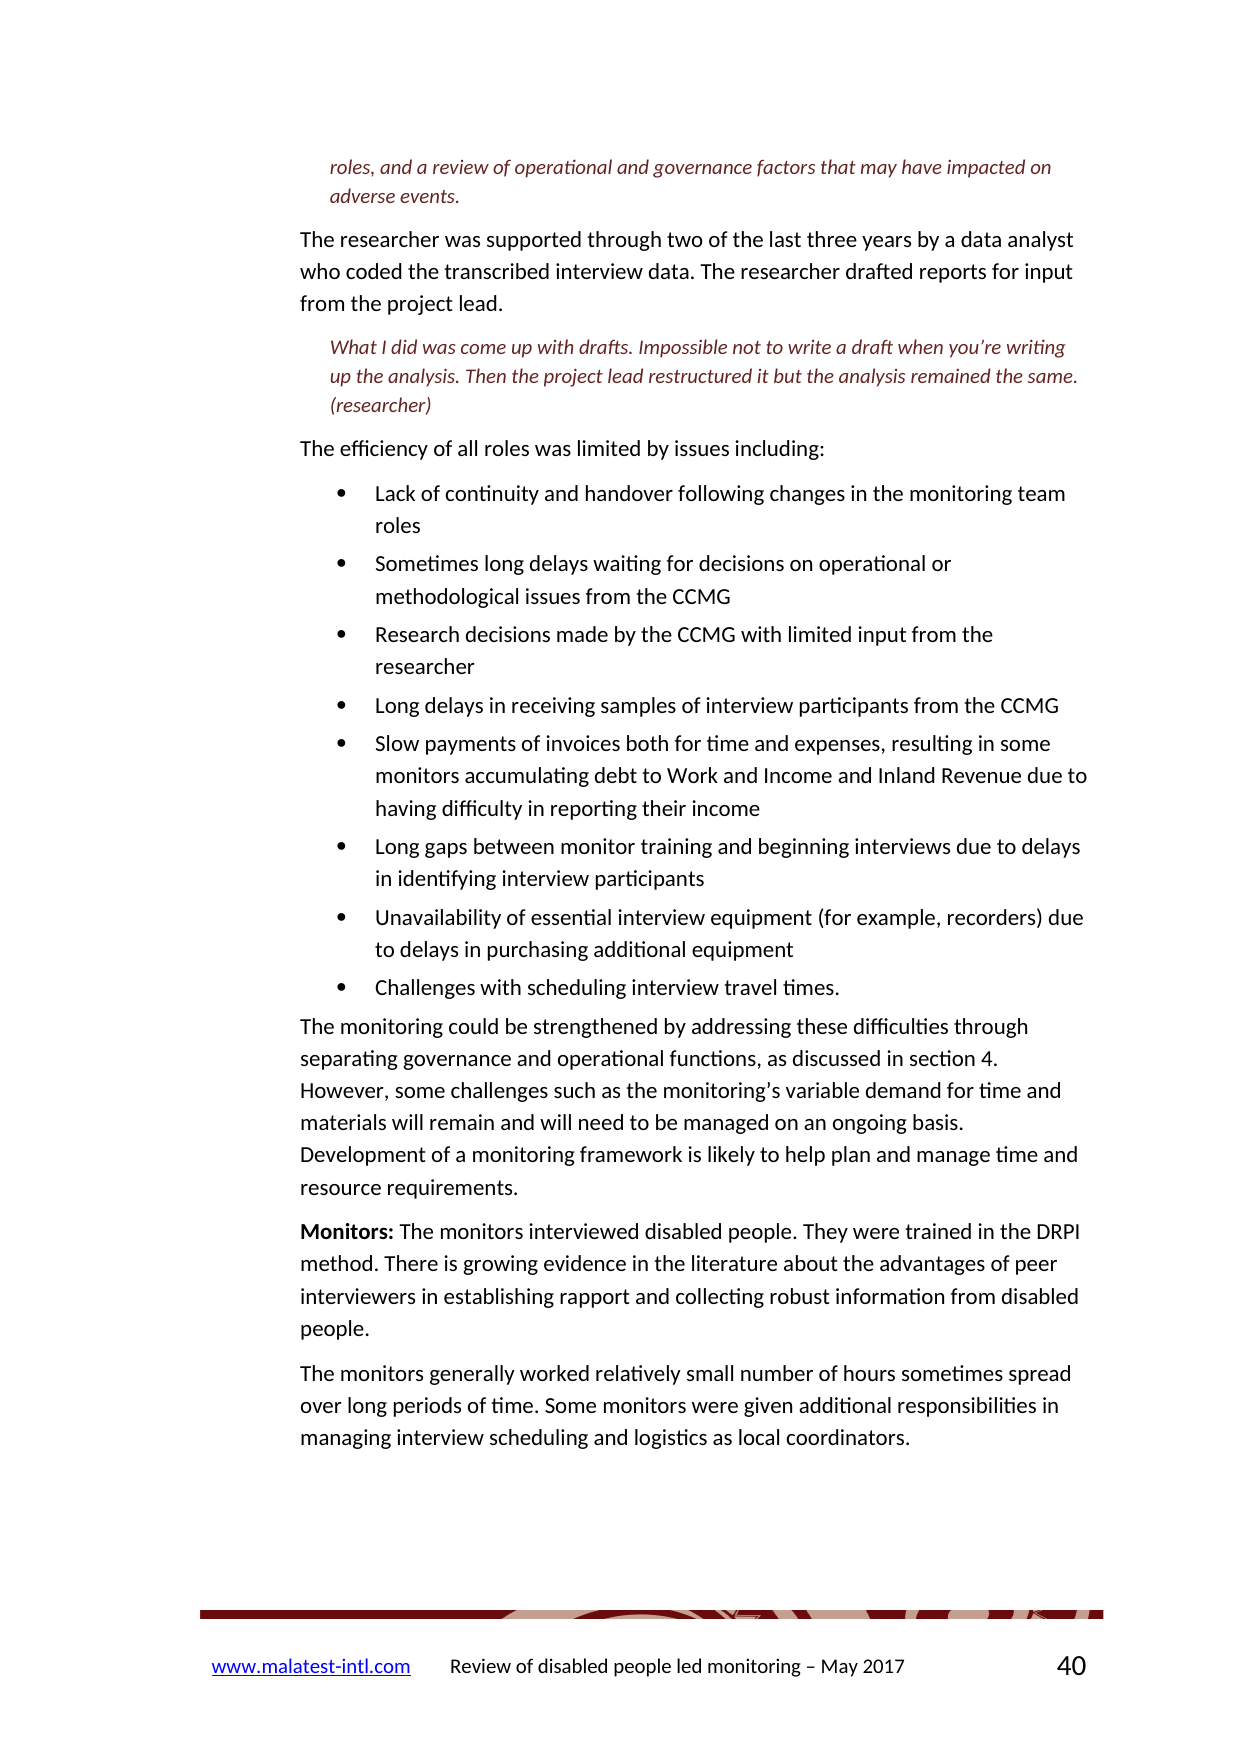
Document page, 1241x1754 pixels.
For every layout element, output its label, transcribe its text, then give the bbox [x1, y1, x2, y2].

text Sometimes long delays waiting for decisions on operational or methodological issues from the CCMG [337, 549, 1092, 610]
text Research decisions made by the CCMG with limited input from the researcher [337, 620, 1092, 680]
picture [199, 1610, 1104, 1619]
text The monitoring could be strengthened by addressing these difficulties through separating governance and operational functions, as discussed in section 4. However, some challenges such as the monitoring’s variable demand for time and materials will remain and will need to be managed on an ongoing basis. Development of a monitoring framework is likely to help plan and manage time and resource requirements. [300, 1012, 1092, 1201]
text Monitors: The monitors interviewed disabled people. They were trained in the DRPI method. There is growing evidence in the literature about the advantages of peer interviewers in establishing rapport and collecting robust information from disabled people. [300, 1217, 1092, 1342]
text Long gaps between monitor training and beginning interviews due to delays in identifying interview participants [337, 832, 1092, 892]
text The monitors generally worked relatively small number of hours sometimes spread over long periods of time. Some monitors were given additional responsibilities in managing interview scheduling and logistics as local coordinators. [300, 1359, 1092, 1451]
text Slow payments of invoices both for time and expenses, resulting in some monitors accumulating debt to Work and Income and Inland Revenue due to having difficulty in reporting their income [337, 729, 1092, 822]
text The researcher was supported through two of the last three years by a data analyst who coded the transcribed interview data. The researcher drafted reports for input from the project lead. [300, 225, 1092, 318]
text Long delays in receiving samples of interview participants from the CCMG [337, 691, 1092, 719]
text The efficiency of all roles was limited by issues including: [300, 434, 1092, 462]
text Lack of continuity and handover following changes in the monitoring team roles [337, 479, 1092, 539]
text Unavailability of essential interview equipment (for example, recorders) due to delays in purchasing additional equipment [337, 903, 1092, 963]
text Challenges with scheduling interview travel times. [337, 973, 1092, 1001]
text What I did was come up with drafts. Impossible not to write a draft when you’re writing up the analysis. Then the project lead restructured it but the analysis remained the same. (researcher) [329, 334, 1092, 418]
